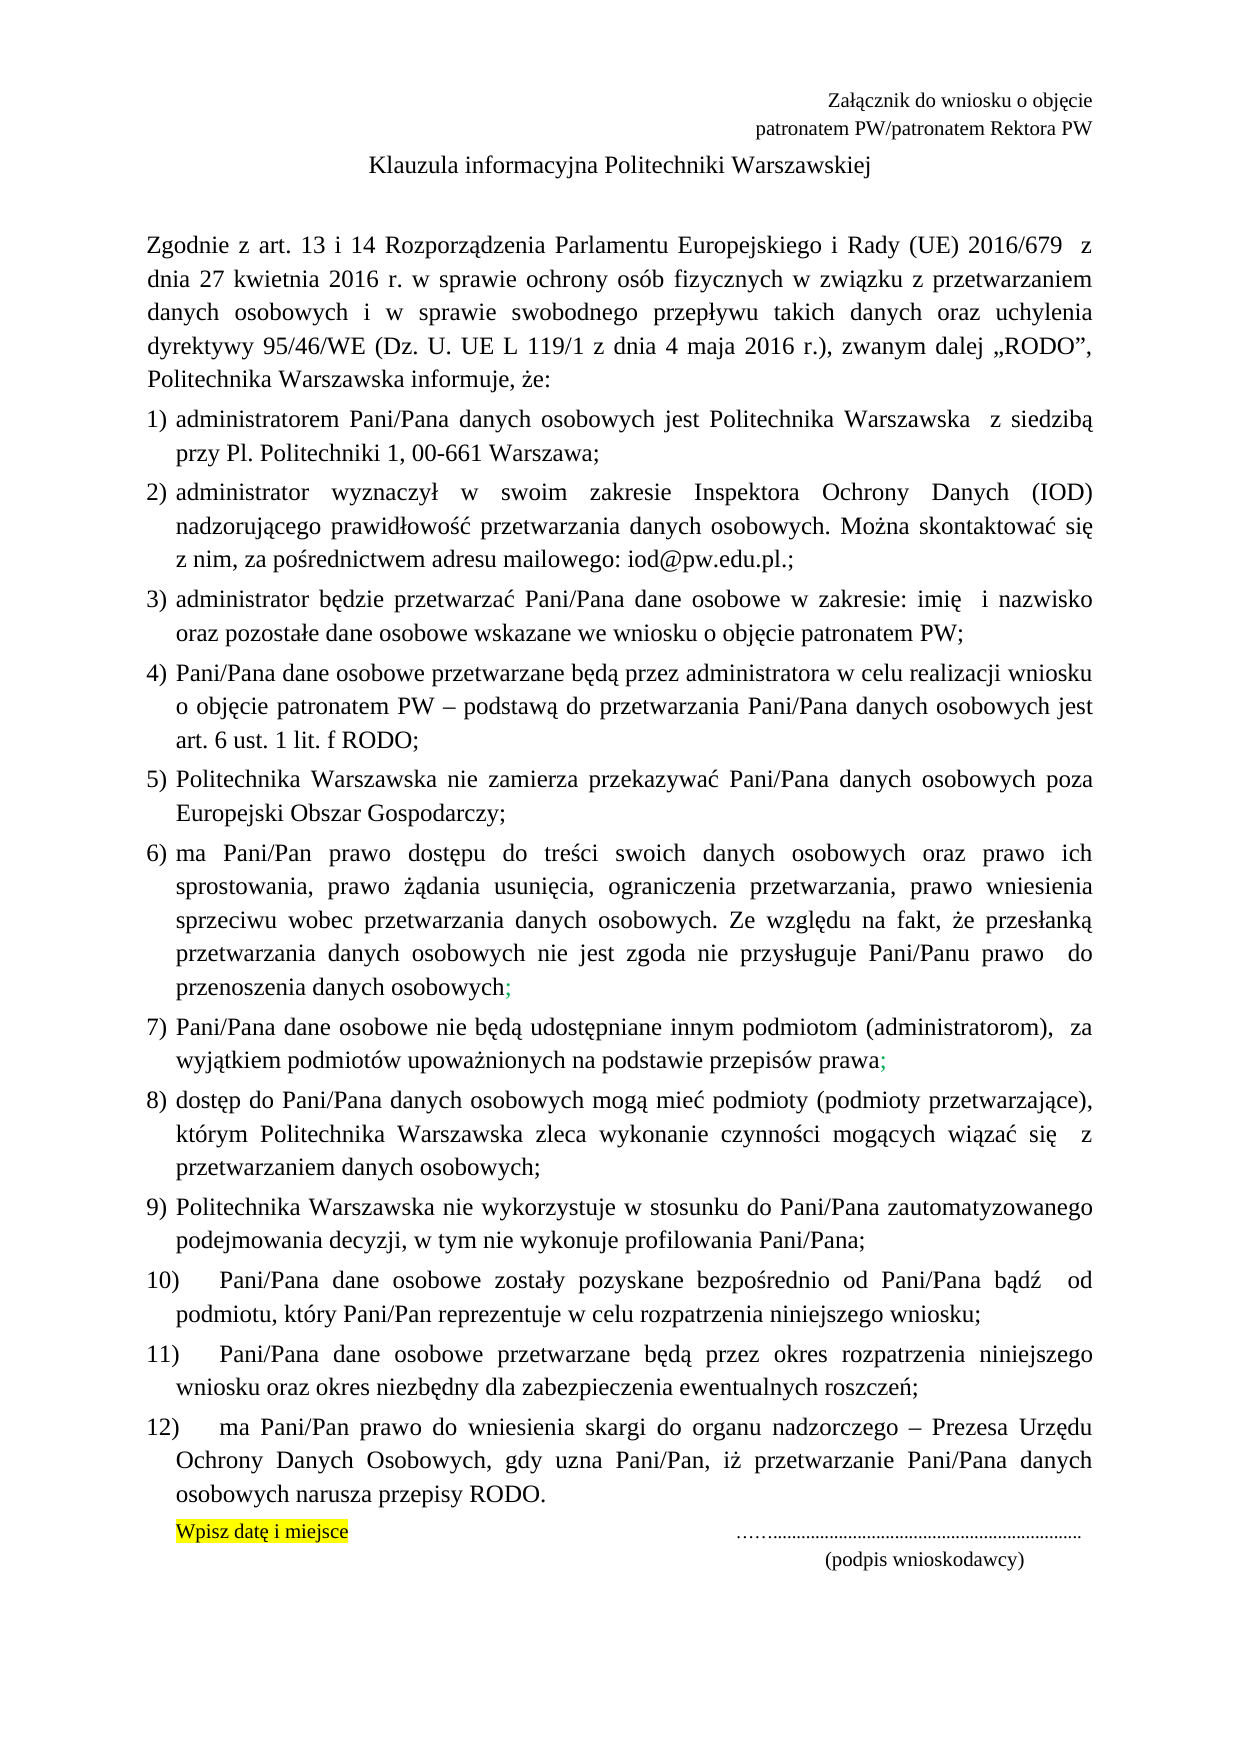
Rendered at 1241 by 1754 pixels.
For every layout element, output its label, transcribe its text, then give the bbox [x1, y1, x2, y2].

text Zgodnie z art. 13 i 14 Rozporządzenia Parlamentu Europejskiego i Rady (UE) 2016/679 z dnia 27 kwietnia 2016 r. w sprawie ochrony osób fizycznych w związku z przetwarzaniem danych osobowych i w sprawie swobodnego przepływu takich danych oraz uchylenia dyrektywy 95/46/WE (Dz. U. UE L 119/1 z dnia 4 maja 2016 r.), zwanym dalej „RODO”, Politechnika Warszawska informuje, że: [146, 230, 1094, 393]
list …….................................................................. [348, 1519, 1094, 1543]
list Pani/Pana dane osobowe przetwarzane będą przez okres rozpatrzenia niniejszego wniosku oraz okres niezbędny dla zabezpieczenia ewentualnych roszczeń; [146, 1339, 1094, 1401]
text Klauzula informacyjna Politechniki Warszawskiej [145, 151, 1094, 179]
list administratorem Pani/Pana danych osobowych jest Politechnika Warszawska z siedzibą przy Pl. Politechniki 1, 00-661 Warszawa; [146, 404, 1094, 466]
list Politechnika Warszawska nie wykorzystuje w stosunku do Pani/Pana zautomatyzowanego podejmowania decyzji, w tym nie wykonuje profilowania Pani/Pana; [146, 1192, 1094, 1254]
list Pani/Pana dane osobowe nie będą udostępniane innym podmiotom (administratorom), za wyjątkiem podmiotów upoważnionych na podstawie przepisów prawa; [146, 1012, 1094, 1074]
list dostęp do Pani/Pana danych osobowych mogą mieć podmioty (podmioty przetwarzające), którym Politechnika Warszawska zleca wykonanie czynności mogących wiązać się z przetwarzaniem danych osobowych; [146, 1085, 1094, 1181]
list Pani/Pana dane osobowe przetwarzane będą przez administratora w celu realizacji wniosku o objęcie patronatem PW – podstawą do przetwarzania Pani/Pana danych osobowych jest art. 6 ust. 1 lit. f RODO; [146, 658, 1094, 753]
list ma Pani/Pan prawo do wniesienia skargi do organu nadzorczego – Prezesa Urzędu Ochrony Danych Osobowych, gdy uzna Pani/Pan, iż przetwarzanie Pani/Pana danych osobowych narusza przepisy RODO. [146, 1412, 1094, 1508]
list Politechnika Warszawska nie zamierza przekazywać Pani/Pana danych osobowych poza Europejski Obszar Gospodarczy; [146, 764, 1094, 827]
list (podpis wnioskodawcy) [176, 1547, 1098, 1571]
text Załącznik do wniosku o objęcie patronatem PW/patronatem Rektora PW [755, 88, 1098, 140]
list ma Pani/Pan prawo dostępu do treści swoich danych osobowych oraz prawo ich sprostowania, prawo żądania usunięcia, ograniczenia przetwarzania, prawo wniesienia sprzeciwu wobec przetwarzania danych osobowych. Ze względu na fakt, że przesłanką przetwarzania danych osobowych nie jest zgoda nie przysługuje Pani/Panu prawo do przenoszenia danych osobowych; [146, 838, 1094, 1001]
list Pani/Pana dane osobowe zostały pozyskane bezpośrednio od Pani/Pana bądź od podmiotu, który Pani/Pan reprezentuje w celu rozpatrzenia niniejszego wniosku; [146, 1265, 1094, 1328]
list administrator wyznaczył w swoim zakresie Inspektora Ochrony Danych (IOD) nadzorującego prawidłowość przetwarzania danych osobowych. Można skontaktować się z nim, za pośrednictwem adresu mailowego: iod@pw.edu.pl.; [146, 477, 1094, 573]
list administrator będzie przetwarzać Pani/Pana dane osobowe w zakresie: imię i nazwisko oraz pozostałe dane osobowe wskazane we wniosku o objęcie patronatem PW; [146, 584, 1094, 647]
